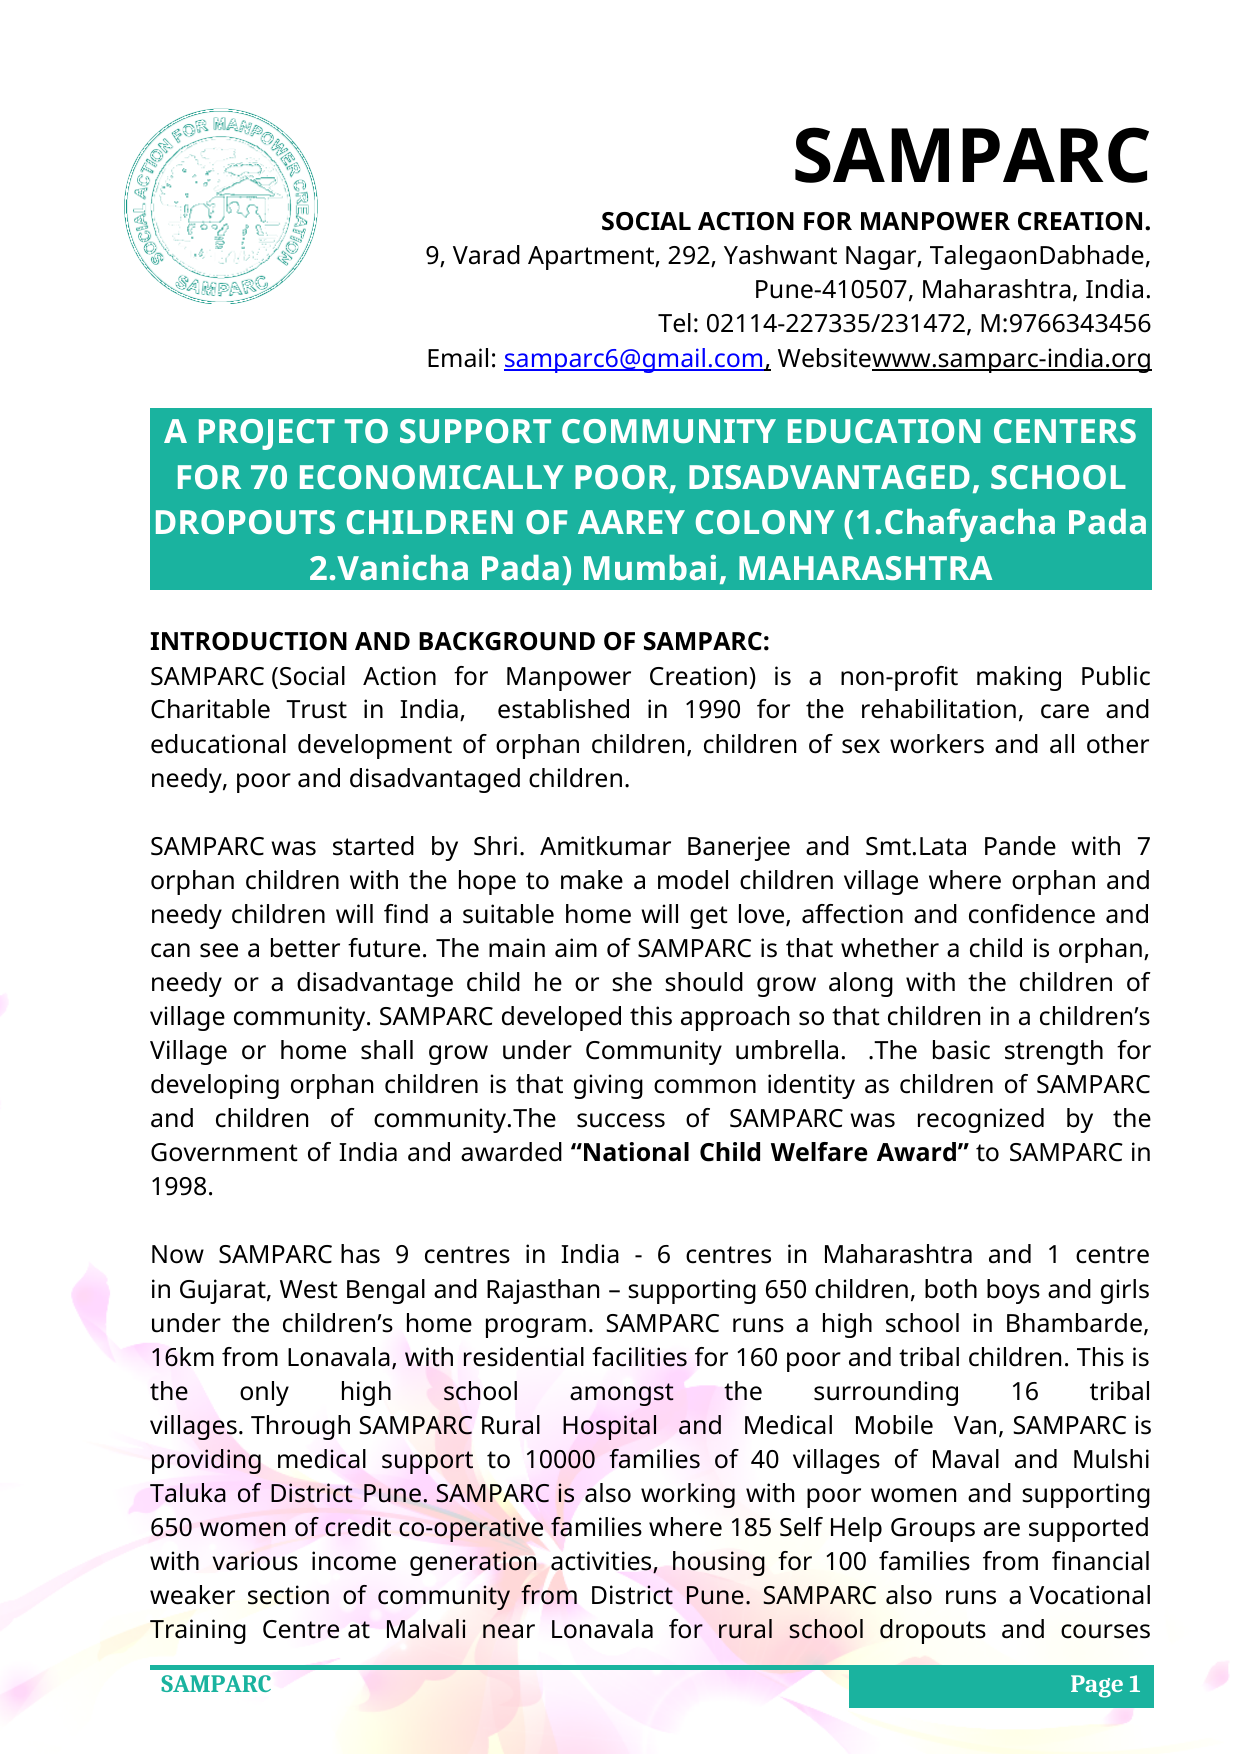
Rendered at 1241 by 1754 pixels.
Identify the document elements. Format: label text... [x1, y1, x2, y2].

text Email: samparc6@gmail.com, Websitewww.samparc-india.org [150, 340, 1152, 374]
text SAMPARC was started by Shri. Amitkumar Banerjee and Smt.Lata Pande with 7 orphan children with the hope to make a model children village where orphan and needy children will find a suitable home will get love, affection and confidence and can see a better future. The main aim of SAMPARC is that whether a child is orphan, needy or a disadvantage child he or she should grow along with the children of village community. SAMPARC developed this approach so that children in a children’s Village or home shall grow under Community umbrella. .The basic strength for developing orphan children is that giving common identity as children of SAMPARC and children of community.The success of SAMPARC was recognized by the Government of India and awarded “National Child Welfare Award” to SAMPARC in 1998. [150, 828, 1152, 1203]
text INTRODUCTION AND BACKGROUND OF SAMPARC: [150, 624, 1152, 658]
text Tel: 02114-227335/231472, M:9766343456 [150, 306, 1152, 340]
text SOCIAL ACTION FOR MANPOWER CREATION. [319, 204, 1152, 238]
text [150, 1237, 1152, 1646]
text A PROJECT TO SUPPORT COMMUNITY EDUCATION CENTERS FOR 70 ECONOMICALLY POOR, DISADVANTAGED, SCHOOL DROPOUTS CHILDREN OF AAREY COLONY (1.Chafyacha Pada 2.Vanicha Pada) Mumbai, MAHARASHTRA [150, 408, 1152, 590]
text SAMPARC (Social Action for Manpower Creation) is a non-profit making Public Charitable Trust in India, established in 1990 for the rehabilitation, care and educational development of orphan children, children of sex workers and all other needy, poor and disadvantaged children. [150, 658, 1152, 794]
text Pune-410507, Maharashtra, India. [150, 272, 1152, 306]
text 9, Varad Apartment, 292, Yashwant Nagar, TalegaonDabhade, [319, 238, 1152, 272]
text SAMPARC [150, 102, 1152, 204]
